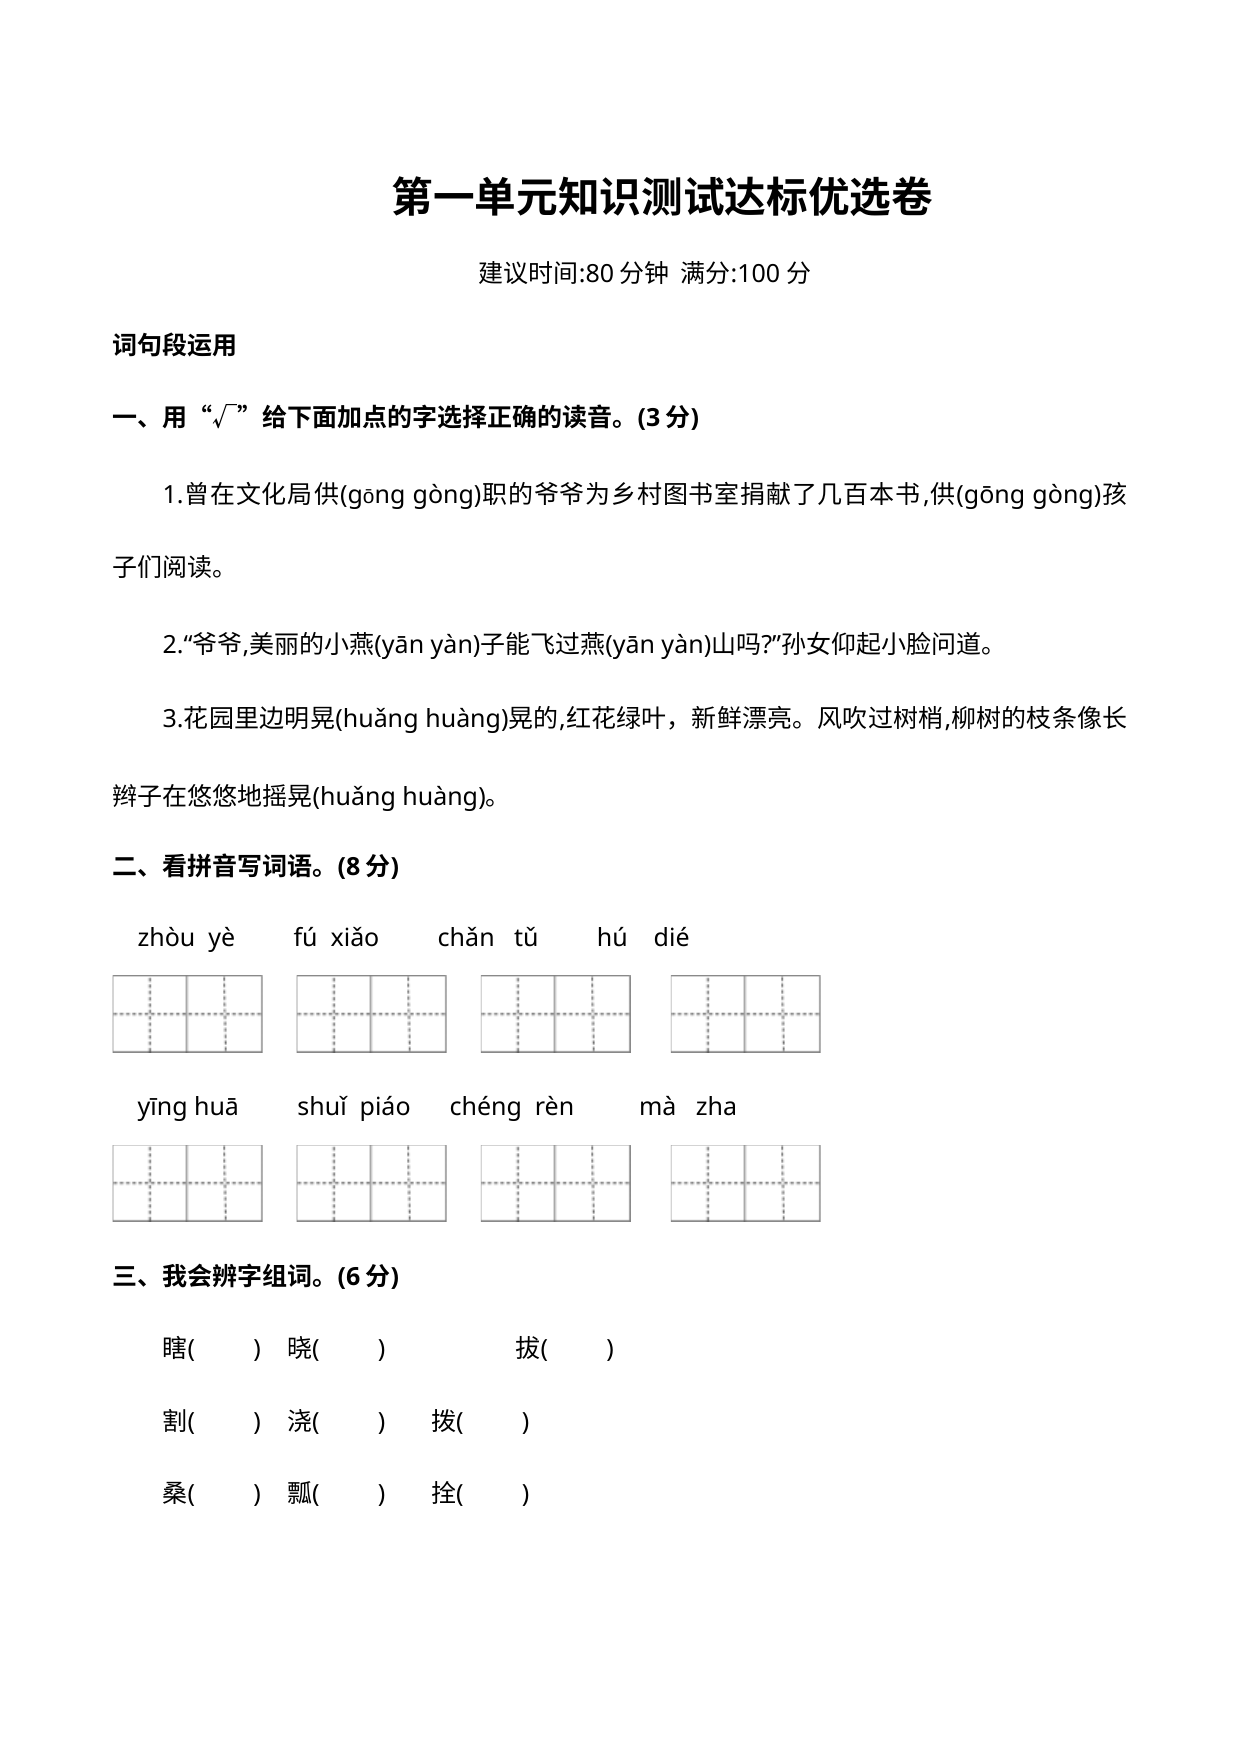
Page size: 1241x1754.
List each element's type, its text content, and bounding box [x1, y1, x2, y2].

text 三、我会辨字组词。(6分) [112, 1242, 1128, 1307]
text 一、用“√”给下面加点的字选择正确的读音。(3分) [112, 383, 1128, 448]
text 3.花园里边明晃(huǎng huàng)晃的,红花绿叶，新鲜漂亮。风吹过树梢,柳树的枝条像长辫子在悠悠地摇晃(huǎng huàng)。 [112, 680, 1128, 823]
text 第一单元知识测试达标优选卷 [112, 162, 1128, 227]
text 建议时间:80分钟 满分:100 分 [112, 239, 1128, 304]
text yīng huā shuǐ piáo chéng rèn mà zha [112, 1073, 1128, 1138]
text 1.曾在文化局供(gōng gòng)职的爷爷为乡村图书室捐献了几百本书,供(gōng gòng)孩 子们阅读。 [112, 456, 1128, 598]
text 瞎( ) 晓( ) 拔( ) [112, 1314, 1128, 1379]
text 二、看拼音写词语。(8分) [112, 832, 1128, 897]
text 割( ) 浇( ) 拨( ) [112, 1387, 1128, 1452]
picture [112, 975, 263, 1053]
picture [296, 975, 447, 1053]
text 词句段运用 [112, 311, 1128, 376]
text zhòu yè fú xiǎo chǎn tǔ hú dié [112, 904, 1128, 969]
picture [480, 975, 631, 1053]
text 2.“爷爷,美丽的小燕(yān yàn)子能飞过燕(yān yàn)山吗?”孙女仰起小脸问道。 [112, 606, 1128, 671]
picture [112, 1145, 263, 1222]
picture [296, 1145, 447, 1222]
picture [670, 1145, 821, 1222]
text 桑( ) 瓢( ) 拴( ) [112, 1459, 1128, 1524]
picture [480, 1145, 631, 1222]
picture [670, 975, 821, 1053]
